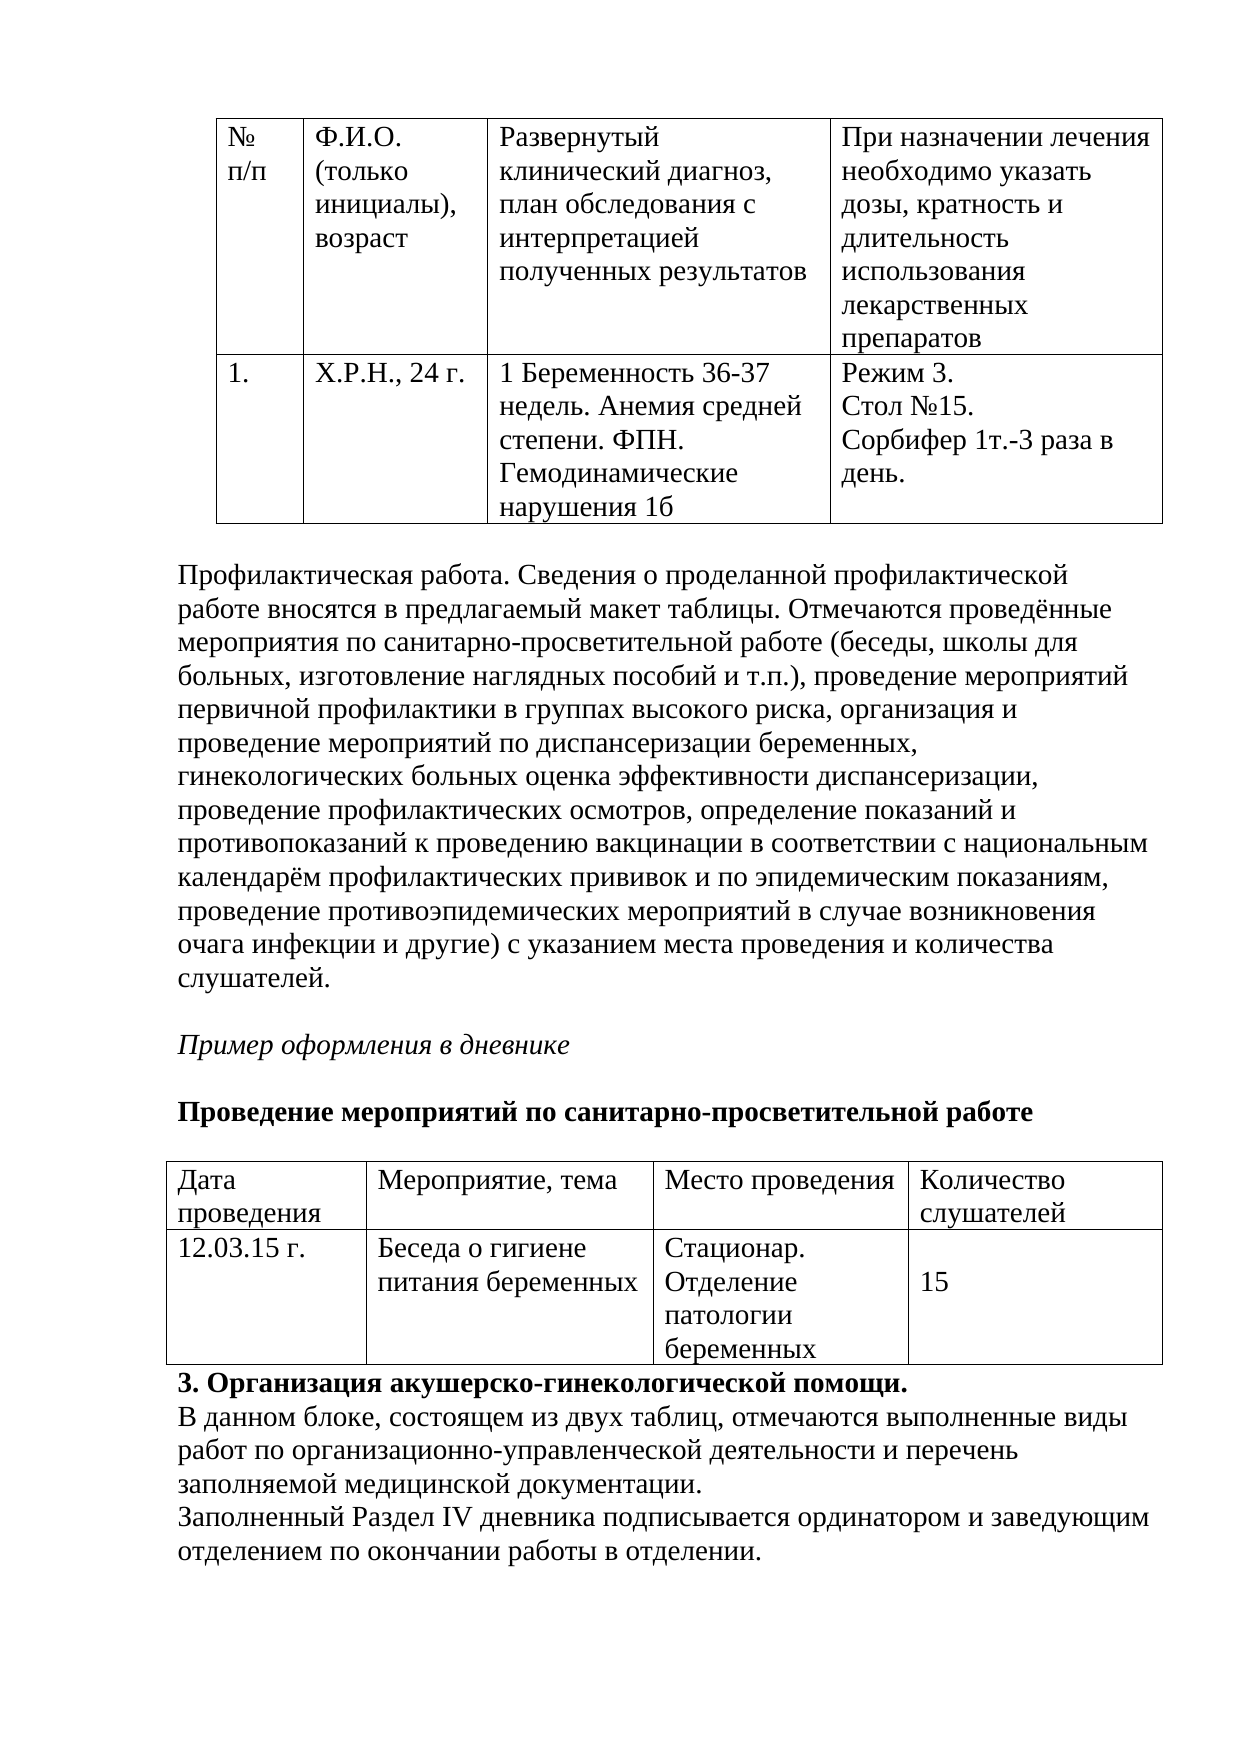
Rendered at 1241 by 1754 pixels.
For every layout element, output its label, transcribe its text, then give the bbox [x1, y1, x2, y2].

table_header Дата проведения [167, 1162, 366, 1229]
text В данном блоке, состоящем из двух таблиц, отмечаются выполненные виды работ по организационно-управленческой деятельности и перечень заполняемой медицинской документации. [177, 1399, 1152, 1499]
table_header Развернутый клинический диагноз, план обследования с интерпретацией полученных результатов [488, 119, 830, 354]
text 3. Организация акушерско-гинекологической помощи. [177, 1365, 1152, 1399]
table_header При назначении лечения необходимо указать дозы, кратность и длительность использования лекарственных препаратов [831, 119, 1162, 354]
table_cell 1 Беременность 36-37 недель. Анемия средней степени. ФПН. Гемодинамические нарушения 1б [488, 355, 830, 523]
table_cell 15 [909, 1230, 1162, 1364]
table_cell Стационар. Отделение патологии беременных [654, 1230, 908, 1364]
table_cell Х.Р.Н., 24 г. [304, 355, 487, 523]
table_cell 12.03.15 г. [167, 1230, 366, 1364]
table_cell Беседа о гигиене питания беременных [367, 1230, 653, 1364]
text Проведение мероприятий по санитарно-просветительной работе [177, 1094, 1152, 1127]
table_header Мероприятие, тема [367, 1162, 653, 1229]
table_header № п/п [217, 119, 303, 354]
text Пример оформления в дневнике [177, 1027, 1152, 1060]
table_cell 1. [217, 355, 303, 523]
text Профилактическая работа. Сведения о проделанной профилактической работе вносятся в предлагаемый макет таблицы. Отмечаются проведённые мероприятия по санитарно-просветительной работе (беседы, школы для больных, изготовление наглядных пособий и т.п.), проведение мероприятий первичной профилактики в группах высокого риска, организация и проведение мероприятий по диспансеризации беременных, гинекологических больных оценка эффективности диспансеризации, проведение профилактических осмотров, определение показаний и противопоказаний к проведению вакцинации в соответствии с национальным календарём профилактических прививок и по эпидемическим показаниям, проведение противоэпидемических мероприятий в случае возникновения очага инфекции и другие) с указанием места проведения и количества слушателей. [177, 557, 1152, 993]
table_header Место проведения [654, 1162, 908, 1229]
text Заполненный Раздел IV дневника подписывается ординатором и заведующим отделением по окончании работы в отделении. [177, 1499, 1152, 1567]
table_cell Режим 3. Стол №15. Сорбифер 1т.-3 раза в день. [831, 355, 1162, 523]
table_header Ф.И.О. (только инициалы), возраст [304, 119, 487, 354]
table_header Количество слушателей [909, 1162, 1162, 1229]
